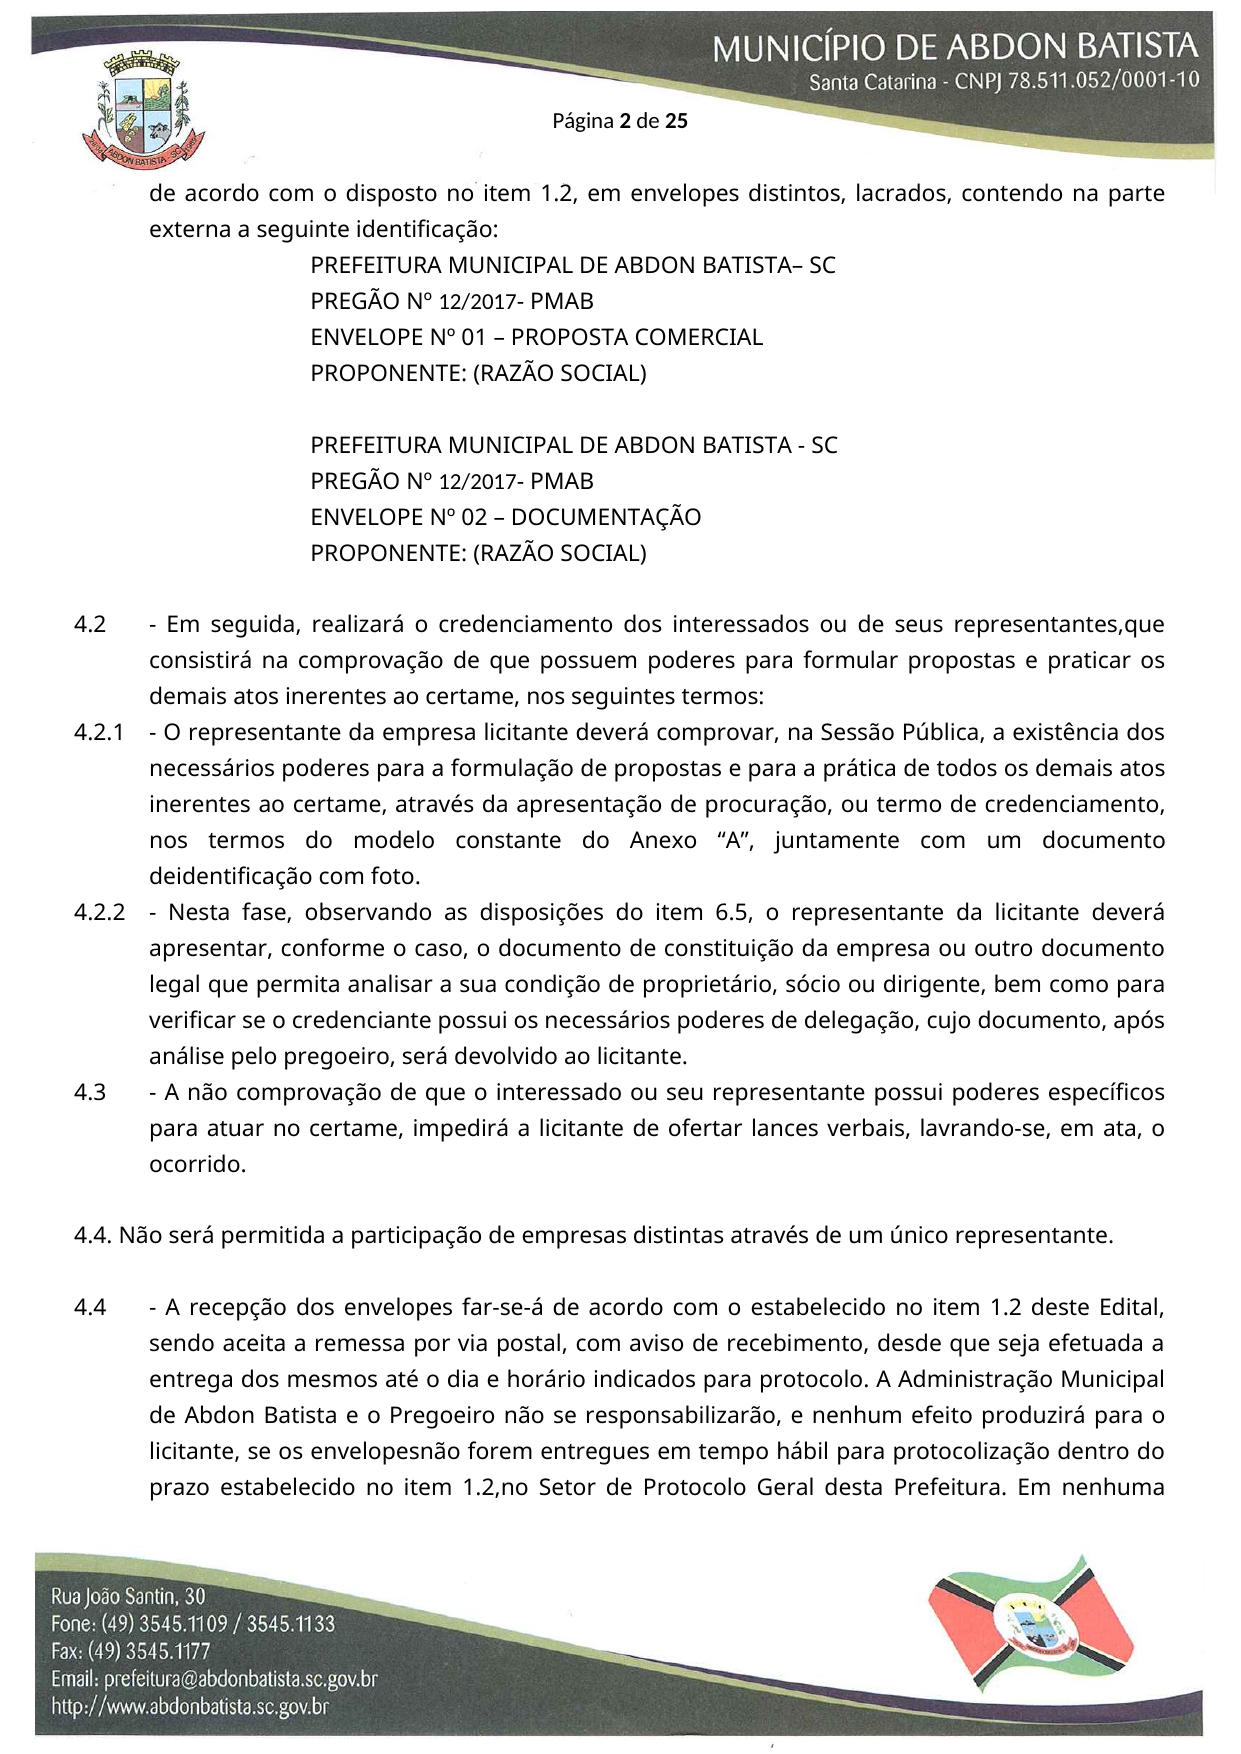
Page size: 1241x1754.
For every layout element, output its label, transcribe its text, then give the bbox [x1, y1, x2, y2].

text PREFEITURA MUNICIPAL DE ABDON BATISTA– SC [74, 249, 1167, 280]
list - A não comprovação de que o interessado ou seu representante possui poderes específicos para atuar no certame, impedirá a licitante de ofertar lances verbais, lavrando-se, em ata, o ocorrido. [74, 1076, 1167, 1179]
text ENVELOPE Nº 01 – PROPOSTA COMERCIAL [74, 321, 1167, 352]
text 4.4. Não será permitida a participação de empresas distintas através de um único representante. [74, 1219, 1167, 1251]
picture [34, 1541, 1206, 1748]
text PROPONENTE: (RAZÃO SOCIAL) [74, 537, 1167, 568]
list - Em seguida, realizará o credenciamento dos interessados ou de seus representantes,que consistirá na comprovação de que possuem poderes para formular propostas e praticar os demais atos inerentes ao certame, nos seguintes termos: [74, 608, 1167, 712]
list - O representante da empresa licitante deverá comprovar, na Sessão Pública, a existência dos necessários poderes para a formulação de propostas e para a prática de todos os demais atos inerentes ao certame, através da apresentação de procuração, ou termo de credenciamento, nos termos do modelo constante do Anexo “A”, juntamente com um documento deidentificação com foto. [74, 716, 1167, 891]
list - Nesta fase, observando as disposições do item 6.5, o representante da licitante deverá apresentar, conforme o caso, o documento de constituição da empresa ou outro documento legal que permita analisar a sua condição de proprietário, sócio ou dirigente, bem como para verificar se o credenciante possui os necessários poderes de delegação, cujo documento, após análise pelo pregoeiro, será devolvido ao licitante. [74, 896, 1167, 1071]
picture [29, 11, 1218, 194]
text PROPONENTE: (RAZÃO SOCIAL) [74, 357, 1167, 388]
text PREGÃO Nº 12/2017- PMAB [74, 465, 1167, 496]
text ENVELOPE Nº 02 – DOCUMENTAÇÃO [74, 501, 1167, 532]
text PREGÃO Nº 12/2017- PMAB [74, 285, 1167, 316]
text PREFEITURA MUNICIPAL DE ABDON BATISTA - SC [74, 429, 1167, 460]
